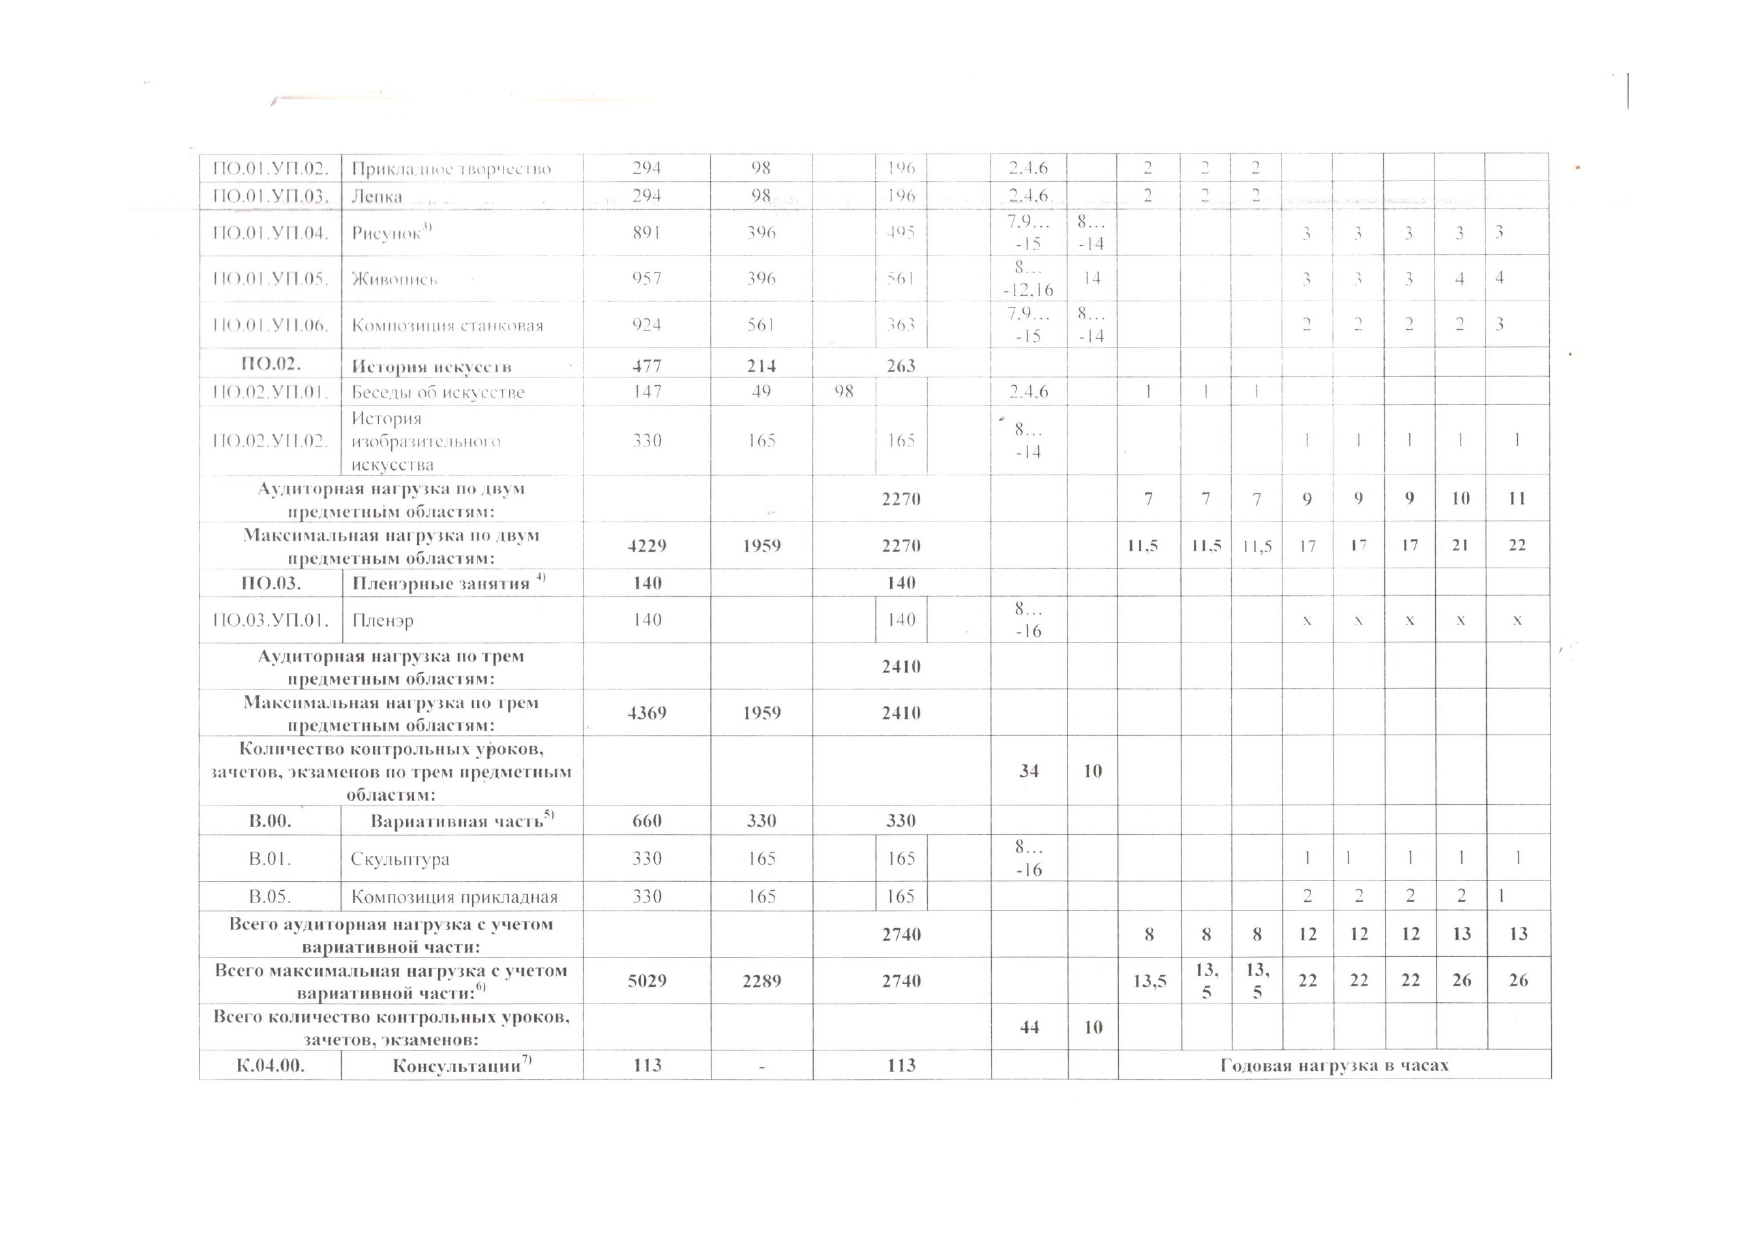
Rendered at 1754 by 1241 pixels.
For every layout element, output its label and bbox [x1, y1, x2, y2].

picture [118, 73, 1636, 1152]
